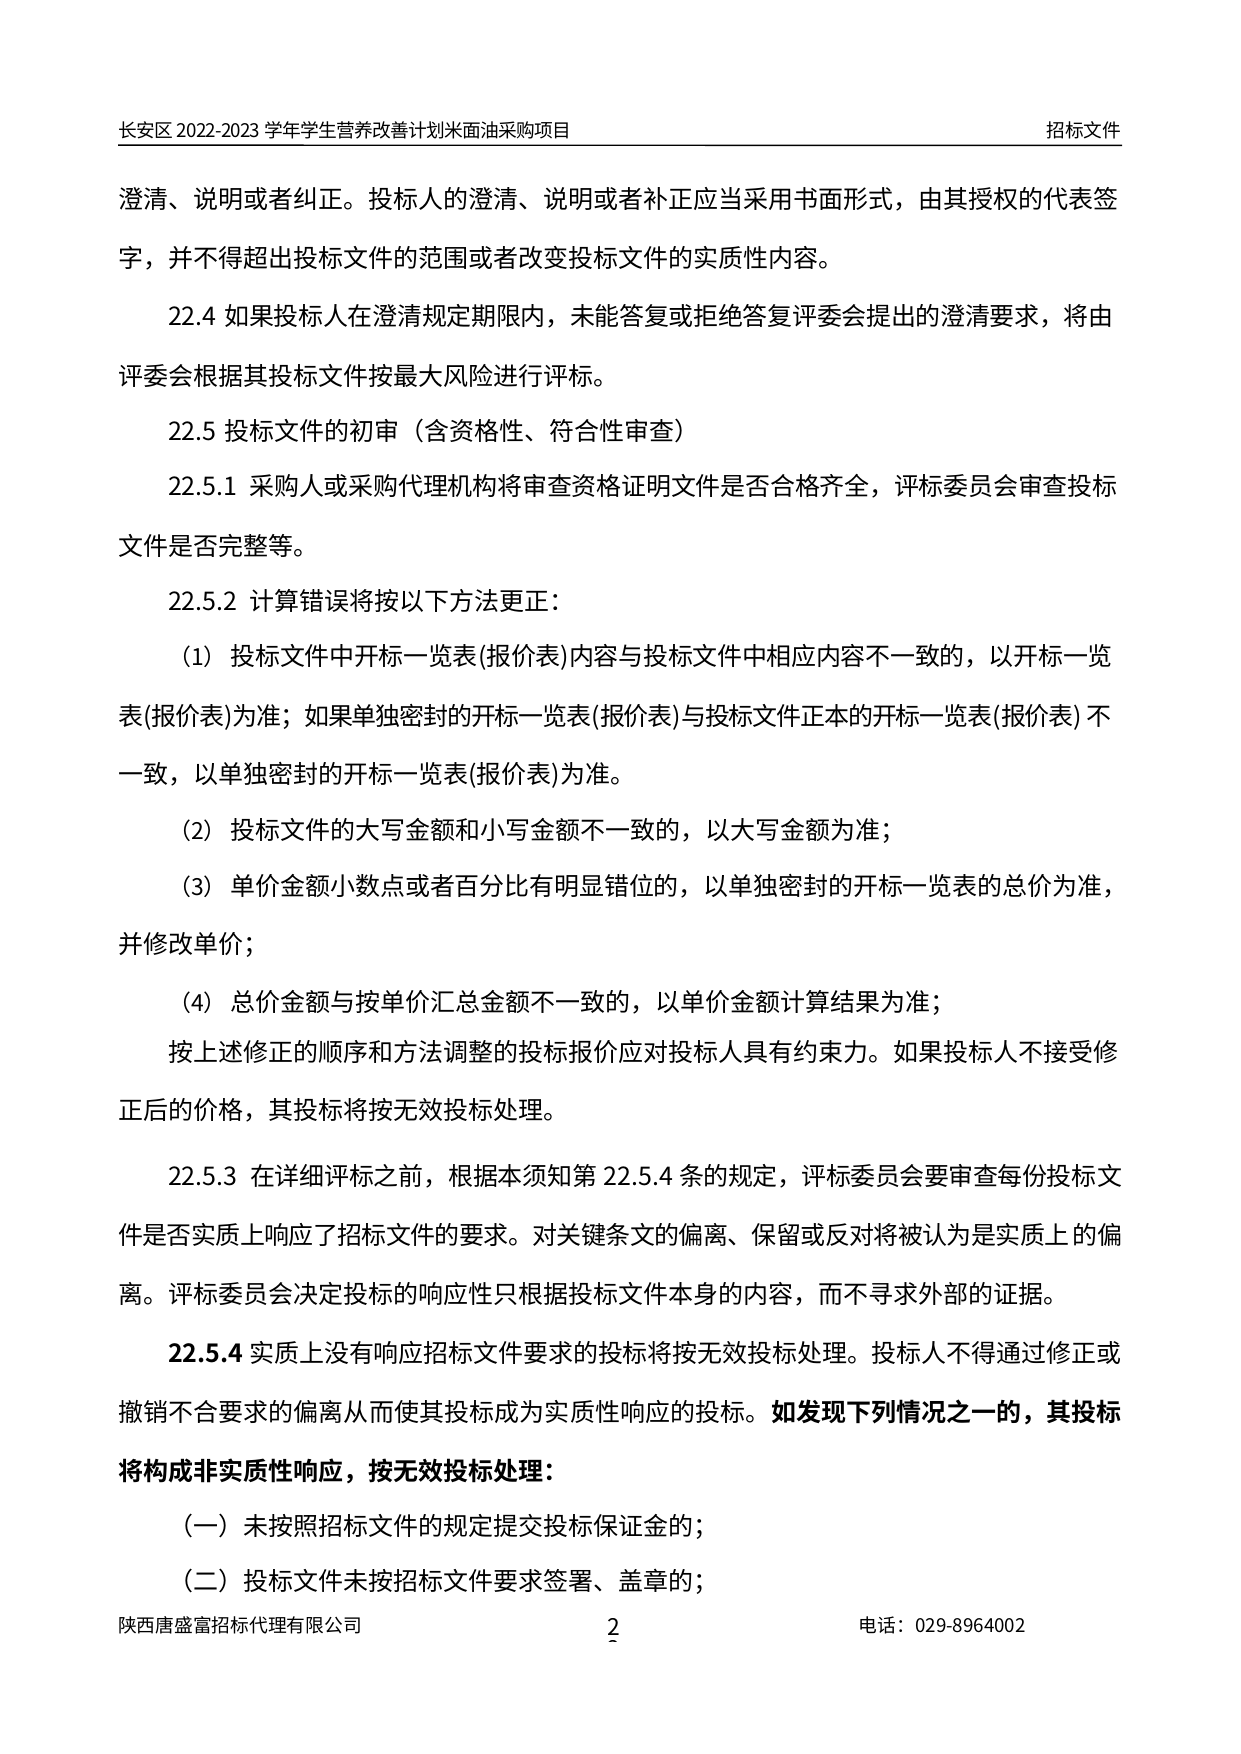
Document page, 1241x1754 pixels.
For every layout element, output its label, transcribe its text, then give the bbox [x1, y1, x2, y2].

list 在详细评标之前，根据本须知第 22.5.4 条的规定，评标委员会要审查每份投标文件是否实质上响应了招标文件的要求。对关键条文的偏离、保留或反对将被认为是实质上的偏离。评标委员会决定投标的响应性只根据投标文件本身的内容，而不寻求外部的证据。 [118, 1156, 1122, 1311]
list 采购人或采购代理机构将审查资格证明文件是否合格齐全，评标委员会审查投标文件是否完整等。 [118, 467, 1122, 562]
text 按上述修正的顺序和方法调整的投标报价应对投标人具有约束力。如果投标人不接受修正后的价格，其投标将按无效投标处理。 [118, 1032, 1121, 1127]
text 澄清、说明或者纠正。投标人的澄清、说明或者补正应当采用书面形式，由其授权的代表签字，并不得超出投标文件的范围或者改变投标文件的实质性内容。 [118, 180, 1122, 274]
list 投标文件的大写金额和小写金额不一致的，以大写金额为准； [168, 814, 1148, 846]
text （一）未按照招标文件的规定提交投标保证金的； [168, 1511, 1148, 1542]
text （二）投标文件未按招标文件要求签署、盖章的； [168, 1562, 1148, 1598]
list 投标文件的初审（含资格性、符合性审查） [168, 415, 1148, 447]
list 实质上没有响应招标文件要求的投标将按无效投标处理。投标人不得通过修正或撤销不合要求的偏离从而使其投标成为实质性响应的投标。如发现下列情况之一的，其投标将构成非实质性响应，按无效投标处理： [118, 1333, 1122, 1488]
list 单价金额小数点或者百分比有明显错位的，以单独密封的开标一览表的总价为准， 并修改单价； [118, 866, 1131, 961]
list 如果投标人在澄清规定期限内，未能答复或拒绝答复评委会提出的澄清要求，将由评委会根据其投标文件按最大风险进行评标。 [118, 297, 1122, 392]
list 总价金额与按单价汇总金额不一致的，以单价金额计算结果为准； [168, 983, 1148, 1019]
list 计算错误将按以下方法更正： [168, 585, 1148, 617]
list 投标文件中开标一览表(报价表)内容与投标文件中相应内容不一致的，以开标一览表(报价表)为准；如果单独密封的开标一览表(报价表)与投标文件正本的开标一览表(报价表) 不一致，以单独密封的开标一览表(报价表)为准。 [118, 637, 1135, 791]
